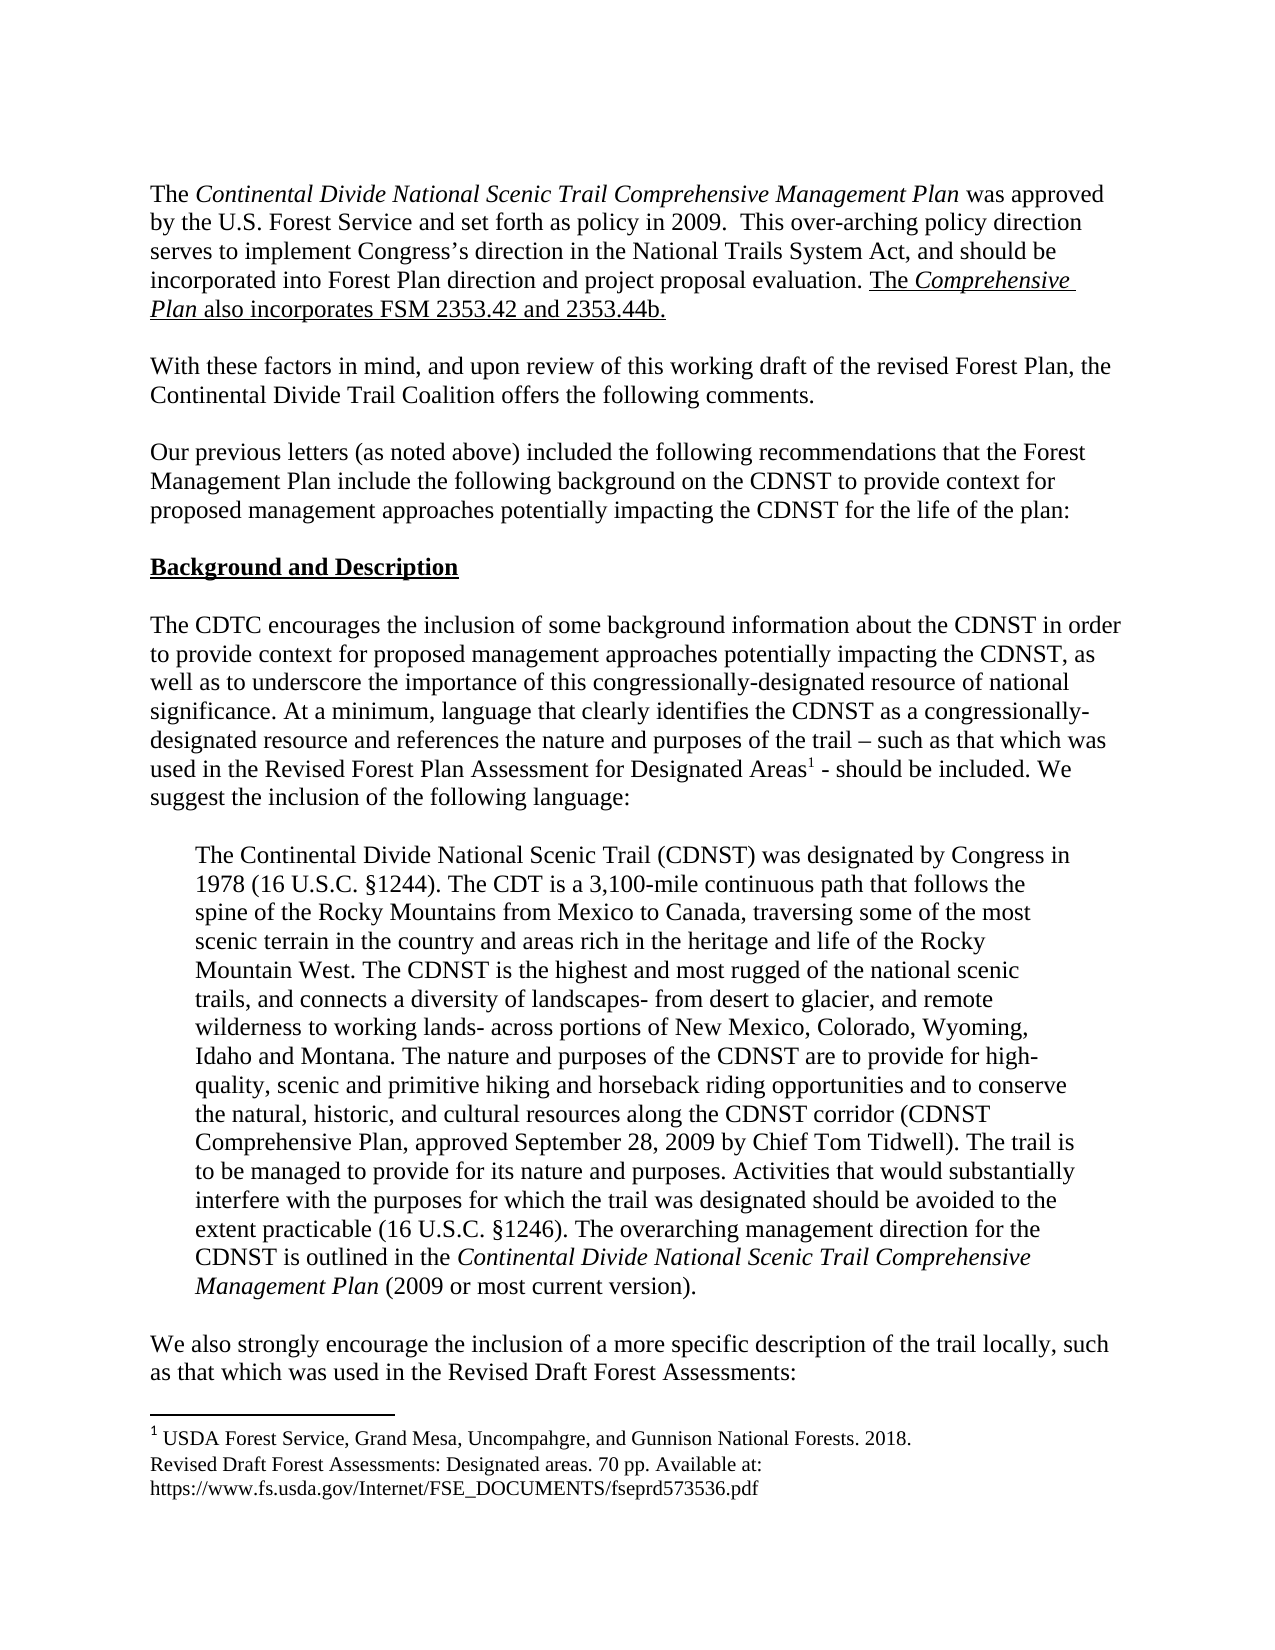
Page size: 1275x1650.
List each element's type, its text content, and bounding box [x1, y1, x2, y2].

text The CDTC encourages the inclusion of some background information about the CDNST in order to provide context for proposed management approaches potentially impacting the CDNST, as well as to underscore the importance of this congressionally-designated resource of national significance. At a minimum, language that clearly identifies the CDNST as a congressionally-designated resource and references the nature and purposes of the trail – such as that which was used in the Revised Forest Plan Assessment for Designated Areas - should be included. We suggest the inclusion of the following language: [150, 610, 1125, 811]
text Our previous letters (as noted above) included the following recommendations that the Forest Management Plan include the following background on the CDNST to provide context for proposed management approaches potentially impacting the CDNST for the life of the plan: [150, 437, 1125, 524]
text Background and Description [150, 552, 1125, 581]
text The Continental Divide National Scenic Trail (CDNST) was designated by Congress in 1978 (16 U.S.C. §1244). The CDT is a 3,100-mile continuous path that follows the spine of the Rocky Mountains from Mexico to Canada, traversing some of the most scenic terrain in the country and areas rich in the heritage and life of the Rocky Mountain West. The CDNST is the highest and most rugged of the national scenic trails, and connects a diversity of landscapes- from desert to glacier, and remote wilderness to working lands- across portions of New Mexico, Colorado, Wyoming, Idaho and Montana. The nature and purposes of the CDNST are to provide for high-quality, scenic and primitive hiking and horseback riding opportunities and to conserve the natural, historic, and cultural resources along the CDNST corridor (CDNST Comprehensive Plan, approved September 28, 2009 by Chief Tom Tidwell). The trail is to be managed to provide for its nature and purposes. Activities that would substantially interfere with the purposes for which the trail was designated should be avoided to the extent practicable (16 U.S.C. §1246). The overarching management direction for the CDNST is outlined in the Continental Divide National Scenic Trail Comprehensive Management Plan (2009 or most current version). [195, 840, 1080, 1300]
text With these factors in mind, and upon review of this working draft of the revised Forest Plan, the Continental Divide Trail Coalition offers the following comments. [150, 351, 1125, 409]
text The Continental Divide National Scenic Trail Comprehensive Management Plan was approved by the U.S. Forest Service and set forth as policy in 2009. This over-arching policy direction serves to implement Congress’s direction in the National Trails System Act, and should be incorporated into Forest Plan direction and project proposal evaluation. The Comprehensive Plan also incorporates FSM 2353.42 and 2353.44b. [150, 179, 1125, 322]
text We also strongly encourage the inclusion of a more specific description of the trail locally, such as that which was used in the Revised Draft Forest Assessments: [150, 1329, 1125, 1386]
